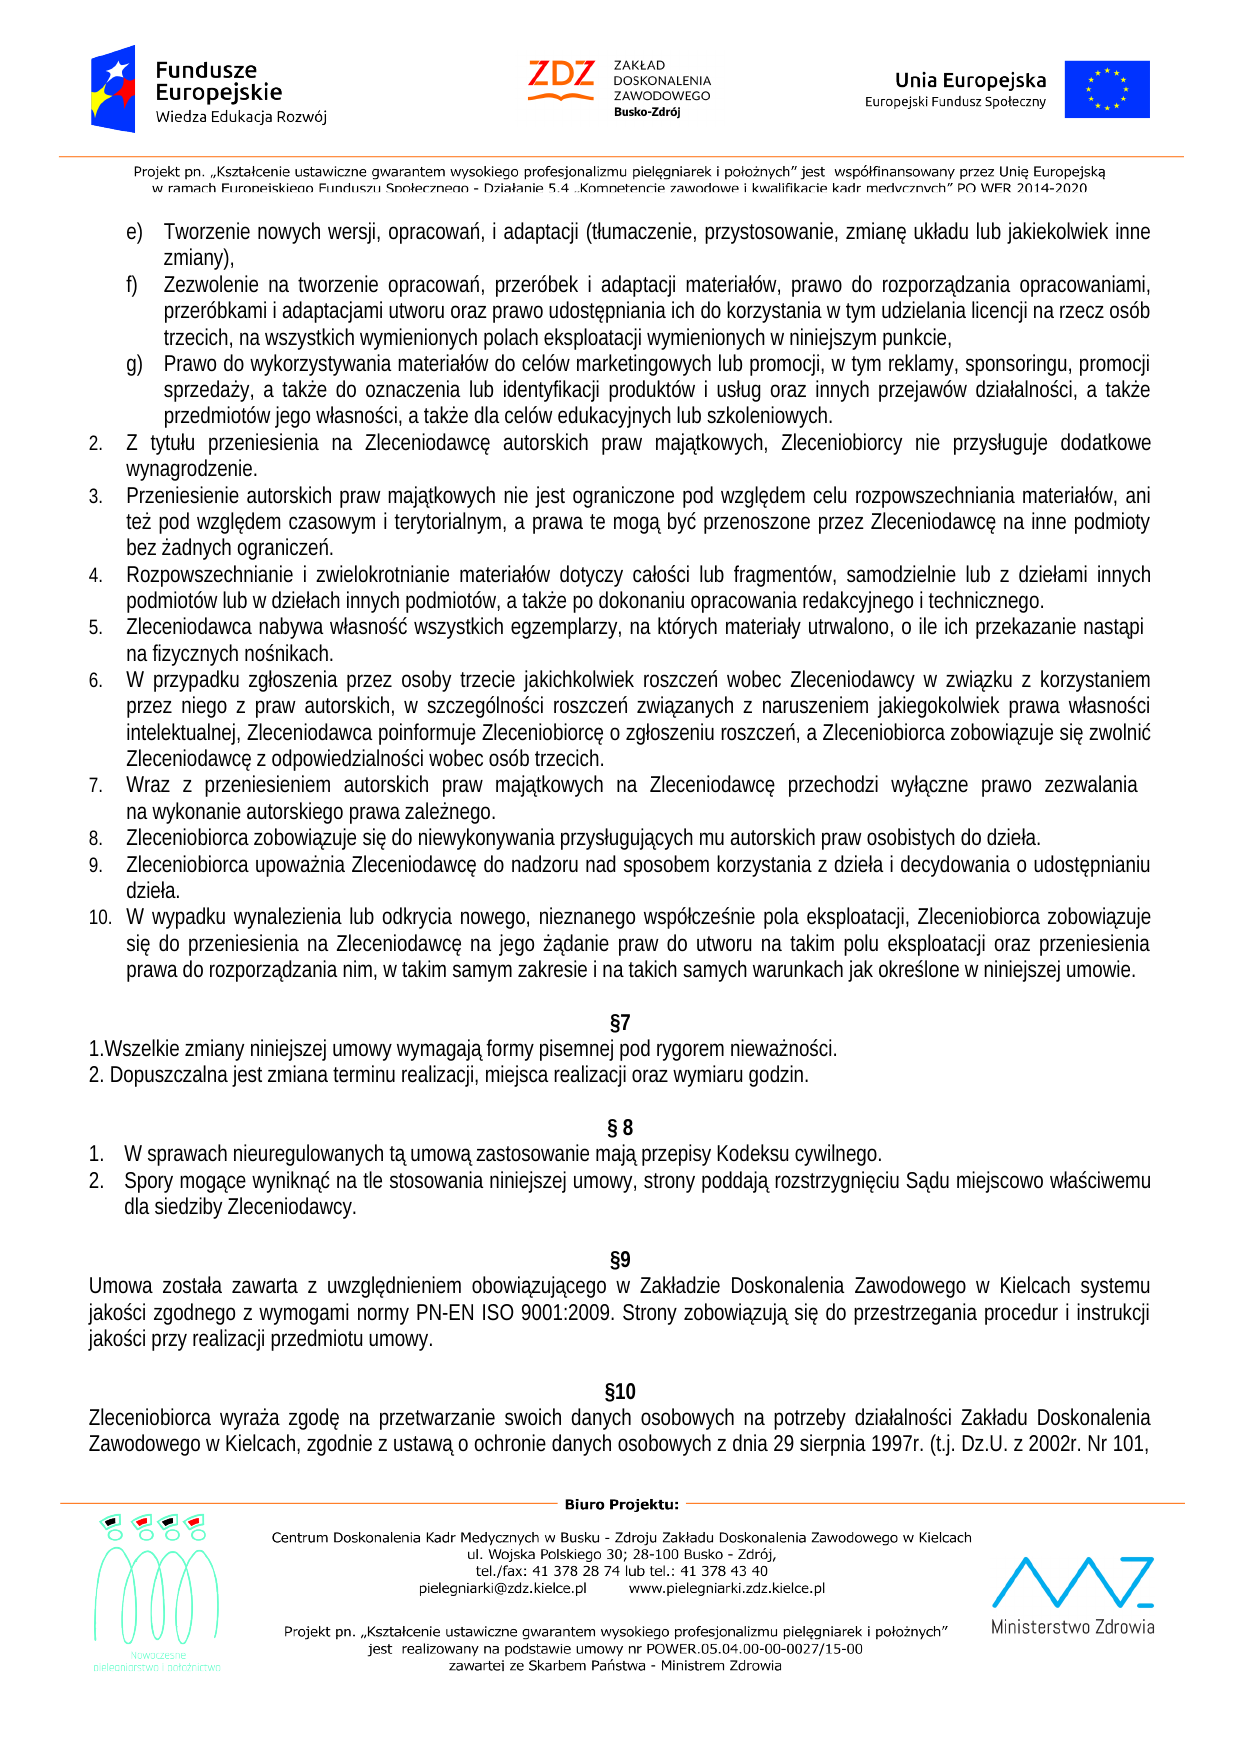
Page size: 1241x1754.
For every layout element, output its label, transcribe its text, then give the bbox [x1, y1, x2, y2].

list Tworzenie nowych wersji, opracowań, i adaptacji (tłumaczenie, przystosowanie, zmianę układu lub jakiekolwiek inne zmiany), [126, 218, 1152, 271]
list Wraz z przeniesieniem autorskich praw majątkowych na Zleceniodawcę przechodzi wyłączne prawo zezwalania na wykonanie autorskiego prawa zależnego. [89, 771, 1152, 824]
picture [60, 1495, 1185, 1671]
picture [58, 45, 1184, 192]
list Z tytułu przeniesienia na Zleceniodawcę autorskich praw majątkowych, Zleceniobiorcy nie przysługuje dodatkowe wynagrodzenie. [89, 429, 1152, 482]
text Umowa została zawarta z uwzględnieniem obowiązującego w Zakładzie Doskonalenia Zawodowego w Kielcach systemu jakości zgodnego z wymogami normy PN-EN ISO 9001:2009. Strony zobowiązują się do przestrzegania procedur i instrukcji jakości przy realizacji przedmiotu umowy. [89, 1272, 1152, 1351]
text § 8 [89, 1114, 1152, 1140]
list Zleceniobiorca zobowiązuje się do niewykonywania przysługujących mu autorskich praw osobistych do dzieła. [89, 824, 1152, 851]
list Przeniesienie autorskich praw majątkowych nie jest ograniczone pod względem celu rozpowszechniania materiałów, ani też pod względem czasowym i terytorialnym, a prawa te mogą być przenoszone przez Zleceniodawcę na inne podmioty bez żadnych ograniczeń. [89, 482, 1152, 561]
text 1.Wszelkie zmiany niniejszej umowy wymagają formy pisemnej pod rygorem nieważności. [89, 1035, 1152, 1061]
list W przypadku zgłoszenia przez osoby trzecie jakichkolwiek roszczeń wobec Zleceniodawcy w związku z korzystaniem przez niego z praw autorskich, w szczególności roszczeń związanych z naruszeniem jakiegokolwiek prawa własności intelektualnej, Zleceniodawca poinformuje Zleceniobiorcę o zgłoszeniu roszczeń, a Zleceniobiorca zobowiązuje się zwolnić Zleceniodawcę z odpowiedzialności wobec osób trzecich. [89, 666, 1152, 771]
list Zleceniobiorca upoważnia Zleceniodawcę do nadzoru nad sposobem korzystania z dzieła i decydowania o udostępnianiu dzieła. [89, 851, 1152, 903]
list Spory mogące wyniknąć na tle stosowania niniejszej umowy, strony poddają rozstrzygnięciu Sądu miejscowo właściwemu dla siedziby Zleceniodawcy. [89, 1167, 1152, 1219]
list Zleceniodawca nabywa własność wszystkich egzemplarzy, na których materiały utrwalono, o ile ich przekazanie nastąpi na fizycznych nośnikach. [89, 613, 1152, 666]
list W wypadku wynalezienia lub odkrycia nowego, nieznanego współcześnie pola eksploatacji, Zleceniobiorca zobowiązuje się do przeniesienia na Zleceniodawcę na jego żądanie praw do utworu na takim polu eksploatacji oraz przeniesienia prawa do rozporządzania nim, w takim samym zakresie i na takich samych warunkach jak określone w niniejszej umowie. [89, 903, 1152, 982]
list Zezwolenie na tworzenie opracowań, przeróbek i adaptacji materiałów, prawo do rozporządzania opracowaniami, przeróbkami i adaptacjami utworu oraz prawo udostępniania ich do korzystania w tym udzielania licencji na rzecz osób trzecich, na wszystkich wymienionych polach eksploatacji wymienionych w niniejszym punkcie, [126, 271, 1152, 350]
text §10 [89, 1378, 1152, 1404]
list Rozpowszechnianie i zwielokrotnianie materiałów dotyczy całości lub fragmentów, samodzielnie lub z dziełami innych podmiotów lub w dziełach innych podmiotów, a także po dokonaniu opracowania redakcyjnego i technicznego. [89, 561, 1152, 613]
list W sprawach nieuregulowanych tą umową zastosowanie mają przepisy Kodeksu cywilnego. [89, 1140, 1152, 1167]
text §9 [89, 1246, 1152, 1272]
text §7 [89, 1009, 1152, 1035]
list Prawo do wykorzystywania materiałów do celów marketingowych lub promocji, w tym reklamy, sponsoringu, promocji sprzedaży, a także do oznaczenia lub identyfikacji produktów i usług oraz innych przejawów działalności, a także przedmiotów jego własności, a także dla celów edukacyjnych lub szkoleniowych. [126, 350, 1152, 429]
text 2. Dopuszczalna jest zmiana terminu realizacji, miejsca realizacji oraz wymiaru godzin. [89, 1061, 1152, 1088]
